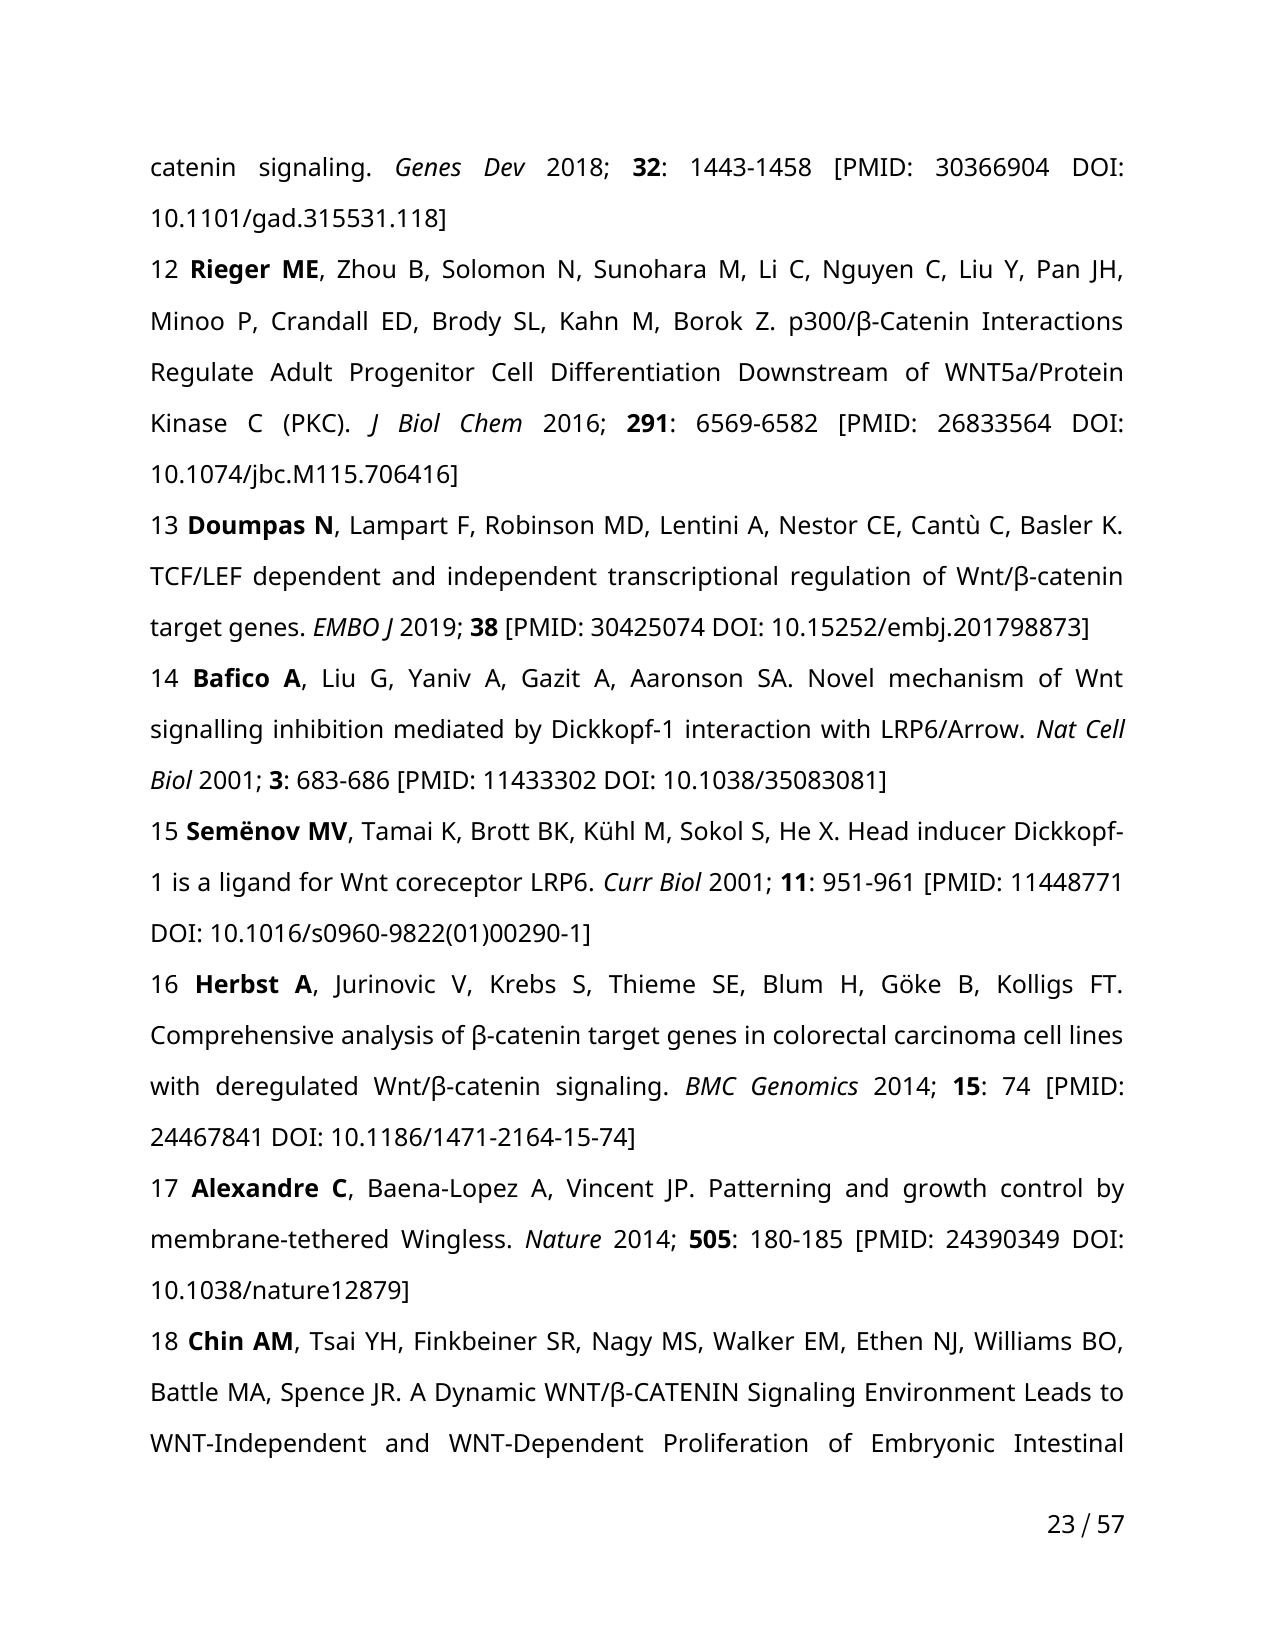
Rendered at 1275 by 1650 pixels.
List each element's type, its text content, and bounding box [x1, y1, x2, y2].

text 13 Doumpas N, Lampart F, Robinson MD, Lentini A, Nestor CE, Cantù C, Basler K. TCF/LEF dependent and independent transcriptional regulation of Wnt/β-catenin target genes. EMBO J 2019; 38 [PMID: 30425074 DOI: 10.15252/embj.201798873] [150, 507, 1125, 643]
text 12 Rieger ME, Zhou B, Solomon N, Sunohara M, Li C, Nguyen C, Liu Y, Pan JH, Minoo P, Crandall ED, Brody SL, Kahn M, Borok Z. p300/β-Catenin Interactions Regulate Adult Progenitor Cell Differentiation Downstream of WNT5a/Protein Kinase C (PKC). J Biol Chem 2016; 291: 6569-6582 [PMID: 26833564 DOI: 10.1074/jbc.M115.706416] [150, 252, 1125, 490]
text 16 Herbst A, Jurinovic V, Krebs S, Thieme SE, Blum H, Göke B, Kolligs FT. Comprehensive analysis of β-catenin target genes in colorectal carcinoma cell lines with deregulated Wnt/β-catenin signaling. BMC Genomics 2014; 15: 74 [PMID: 24467841 DOI: 10.1186/1471-2164-15-74] [150, 967, 1125, 1154]
text 14 Bafico A, Liu G, Yaniv A, Gazit A, Aaronson SA. Novel mechanism of Wnt signalling inhibition mediated by Dickkopf-1 interaction with LRP6/Arrow. Nat Cell Biol 2001; 3: 683-686 [PMID: 11433302 DOI: 10.1038/35083081] [150, 660, 1125, 797]
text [150, 150, 1125, 235]
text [150, 1324, 1125, 1460]
text 17 Alexandre C, Baena-Lopez A, Vincent JP. Patterning and growth control by membrane-tethered Wingless. Nature 2014; 505: 180-185 [PMID: 24390349 DOI: 10.1038/nature12879] [150, 1171, 1125, 1307]
text 15 Semënov MV, Tamai K, Brott BK, Kühl M, Sokol S, He X. Head inducer Dickkopf-1 is a ligand for Wnt coreceptor LRP6. Curr Biol 2001; 11: 951-961 [PMID: 11448771 DOI: 10.1016/s0960-9822(01)00290-1] [150, 813, 1125, 950]
